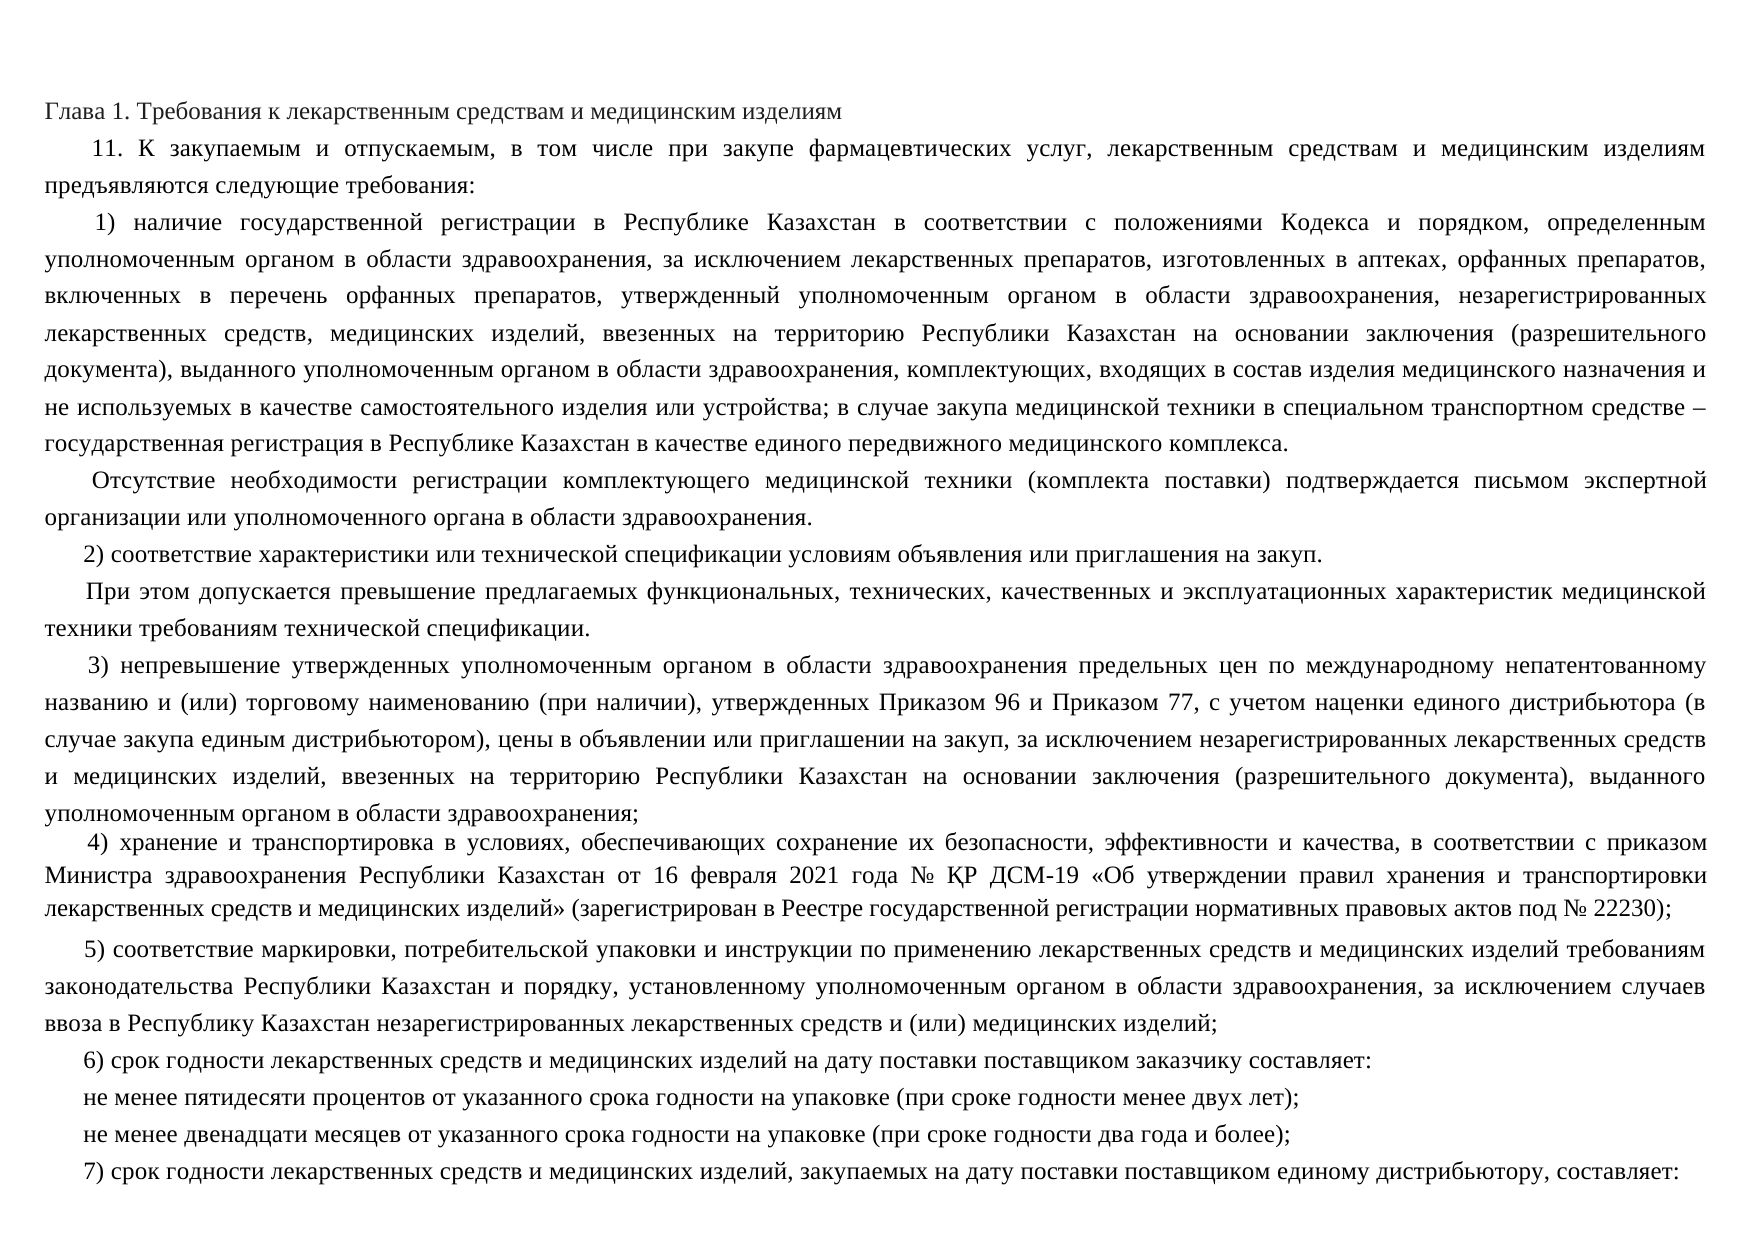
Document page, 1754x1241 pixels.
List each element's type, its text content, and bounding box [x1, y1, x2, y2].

text не менее пятидесяти процентов от указанного срока годности на упаковке (при сроке годности менее двух лет); [44, 1074, 1710, 1111]
text 4) хранение и транспортировка в условиях, обеспечивающих сохранение их безопасности, эффективности и качества, в соответствии с приказом Министра здравоохранения Республики Казахстан от 16 февраля 2021 года № ҚР ДСМ-19 «Об утверждении правил хранения и транспортировки лекарственных средств и медицинских изделий» (зарегистрирован в Реестре государственной регистрации нормативных правовых актов под № 22230); [44, 827, 1710, 922]
text 7) срок годности лекарственных средств и медицинских изделий, закупаемых на дату поставки поставщиком единому дистрибьютору, составляет: [44, 1148, 1710, 1185]
text Отсутствие необходимости регистрации комплектующего медицинской техники (комплекта поставки) подтверждается письмом экспертной организации или уполномоченного органа в области здравоохранения. [44, 457, 1710, 531]
text 1) наличие государственной регистрации в Республике Казахстан в соответствии с положениями Кодекса и порядком, определенным уполномоченным органом в области здравоохранения, за исключением лекарственных препаратов, изготовленных в аптеках, орфанных препаратов, включенных в перечень орфанных препаратов, утвержденный уполномоченным органом в области здравоохранения, незарегистрированных лекарственных средств, медицинских изделий, ввезенных на территорию Республики Казахстан на основании заключения (разрешительного документа), выданного уполномоченным органом в области здравоохранения, комплектующих, входящих в состав изделия медицинского назначения и не используемых в качестве самостоятельного изделия или устройства; в случае закупа медицинской техники в специальном транспортном средстве – государственная регистрация в Республике Казахстан в качестве единого передвижного медицинского комплекса. [44, 198, 1710, 457]
text 11. К закупаемым и отпускаемым, в том числе при закупе фармацевтических услуг, лекарственным средствам и медицинским изделиям предъявляются следующие требования: [44, 124, 1710, 198]
text 3) непревышение утвержденных уполномоченным органом в области здравоохранения предельных цен по международному непатентованному названию и (или) торговому наименованию (при наличии), утвержденных Приказом 96 и Приказом 77, с учетом наценки единого дистрибьютора (в случае закупа единым дистрибьютором), цены в объявлении или приглашении на закуп, за исключением незарегистрированных лекарственных средств и медицинских изделий, ввезенных на территорию Республики Казахстан на основании заключения (разрешительного документа), выданного уполномоченным органом в области здравоохранения; [44, 642, 1710, 827]
text При этом допускается превышение предлагаемых функциональных, технических, качественных и эксплуатационных характеристик медицинской техники требованиям технической спецификации. [44, 568, 1710, 642]
text 2) соответствие характеристики или технической спецификации условиям объявления или приглашения на закуп. [44, 531, 1710, 568]
text не менее двенадцати месяцев от указанного срока годности на упаковке (при сроке годности два года и более); [44, 1111, 1710, 1148]
text 5) соответствие маркировки, потребительской упаковки и инструкции по применению лекарственных средств и медицинских изделий требованиям законодательства Республики Казахстан и порядку, установленному уполномоченным органом в области здравоохранения, за исключением случаев ввоза в Республику Казахстан незарегистрированных лекарственных средств и (или) медицинских изделий; [44, 926, 1710, 1037]
text Глава 1. Требования к лекарственным средствам и медицинским изделиям [44, 74, 1710, 124]
text 6) срок годности лекарственных средств и медицинских изделий на дату поставки поставщиком заказчику составляет: [44, 1037, 1710, 1074]
